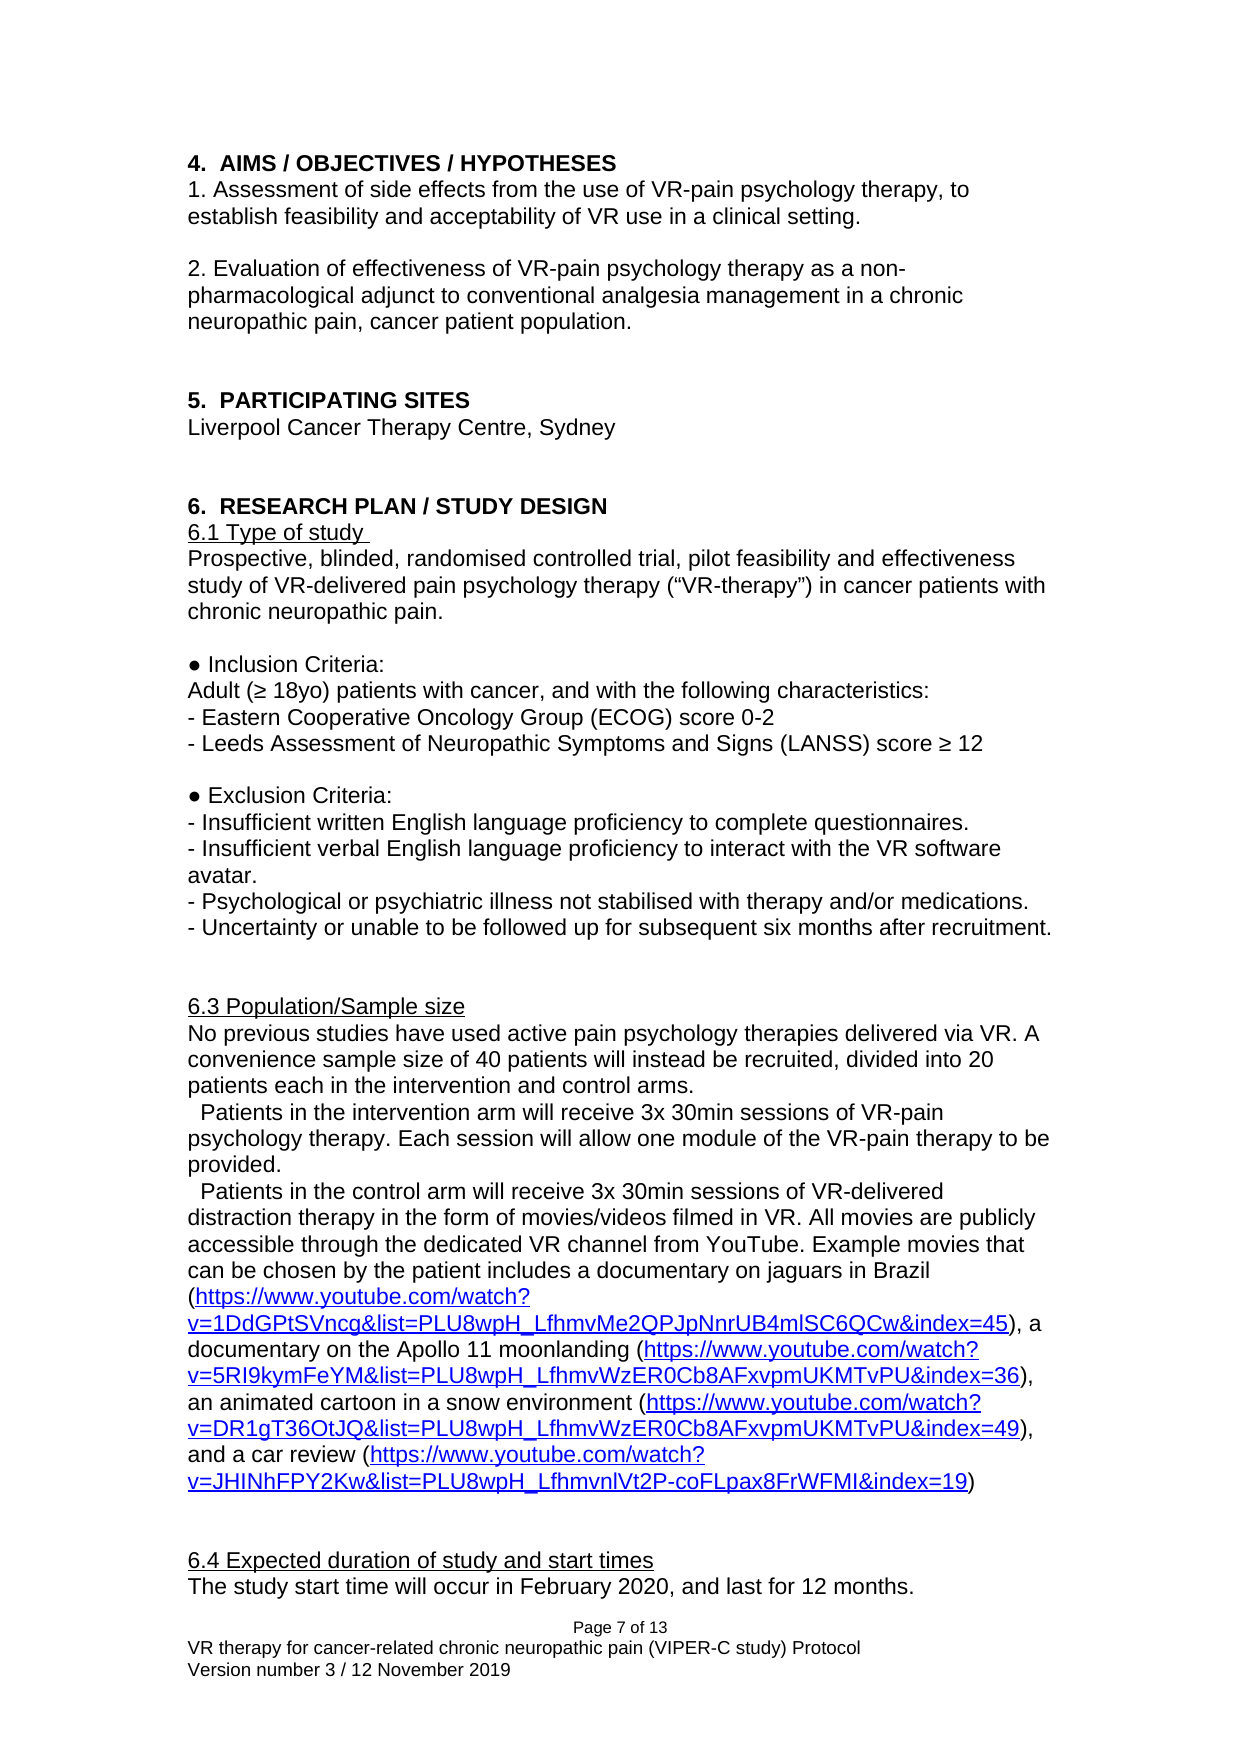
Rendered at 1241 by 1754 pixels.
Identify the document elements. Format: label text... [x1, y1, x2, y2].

text - Insufficient verbal English language proficiency to interact with the VR software avatar. [187, 835, 1053, 888]
text 6.1 Type of study [187, 519, 1053, 545]
text Patients in the intervention arm will receive 3x 30min sessions of VR-pain psychology therapy. Each session will allow one module of the VR-pain therapy to be provided. [187, 1099, 1053, 1178]
text 6.3 Population/Sample size [187, 993, 1053, 1020]
text - Eastern Cooperative Oncology Group (ECOG) score 0-2 [187, 703, 1053, 730]
text - Insufficient written English language proficiency to complete questionnaires. [187, 809, 1053, 835]
text 5. PARTICIPATING SITES [187, 387, 1053, 413]
text - Uncertainty or unable to be followed up for subsequent six months after recruitment. [187, 914, 1053, 941]
text Patients in the control arm will receive 3x 30min sessions of VR-delivered distraction therapy in the form of movies/videos filmed in VR. All movies are publicly accessible through the dedicated VR channel from YouTube. Example movies that can be chosen by the patient includes a documentary on jaguars in Brazil (https://www.youtube.com/watch?v=1DdGPtSVncg&list=PLU8wpH_LfhmvMe2QPJpNnrUB4mlSC6QCw&index=45), a documentary on the Apollo 11 moonlanding (https://www.youtube.com/watch?v=5RI9kymFeYM&list=PLU8wpH_LfhmvWzER0Cb8AFxvpmUKMTvPU&index=36), an animated cartoon in a snow environment (https://www.youtube.com/watch?v=DR1gT36OtJQ&list=PLU8wpH_LfhmvWzER0Cb8AFxvpmUKMTvPU&index=49), and a car review (https://www.youtube.com/watch?v=JHINhFPY2Kw&list=PLU8wpH_LfhmvnlVt2P-coFLpax8FrWFMI&index=19) [187, 1178, 1053, 1494]
text The study start time will occur in February 2020, and last for 12 months. [187, 1573, 1053, 1599]
text ● Exclusion Criteria: [187, 782, 1053, 809]
text Prospective, blinded, randomised controlled trial, pilot feasibility and effectiveness study of VR-delivered pain psychology therapy (“VR-therapy”) in cancer patients with chronic neuropathic pain. [187, 545, 1053, 624]
text - Psychological or psychiatric illness not stabilised with therapy and/or medications. [187, 888, 1053, 914]
text Adult (≥ 18yo) patients with cancer, and with the following characteristics: [187, 677, 1053, 703]
text 6.4 Expected duration of study and start times [187, 1547, 1053, 1573]
text ● Inclusion Criteria: [187, 651, 1053, 677]
text 6. RESEARCH PLAN / STUDY DESIGN [187, 493, 1053, 519]
text Liverpool Cancer Therapy Centre, Sydney [187, 413, 1053, 440]
text - Leeds Assessment of Neuropathic Symptoms and Signs (LANSS) score ≥ 12 [187, 730, 1053, 756]
text 4. AIMS / OBJECTIVES / HYPOTHESES [187, 150, 1053, 176]
text 1. Assessment of side effects from the use of VR-pain psychology therapy, to establish feasibility and acceptability of VR use in a clinical setting. [187, 176, 1053, 229]
text No previous studies have used active pain psychology therapies delivered via VR. A convenience sample size of 40 patients will instead be recruited, divided into 20 patients each in the intervention and control arms. [187, 1020, 1053, 1099]
text 2. Evaluation of effectiveness of VR-pain psychology therapy as a non-pharmacological adjunct to conventional analgesia management in a chronic neuropathic pain, cancer patient population. [187, 255, 1053, 334]
